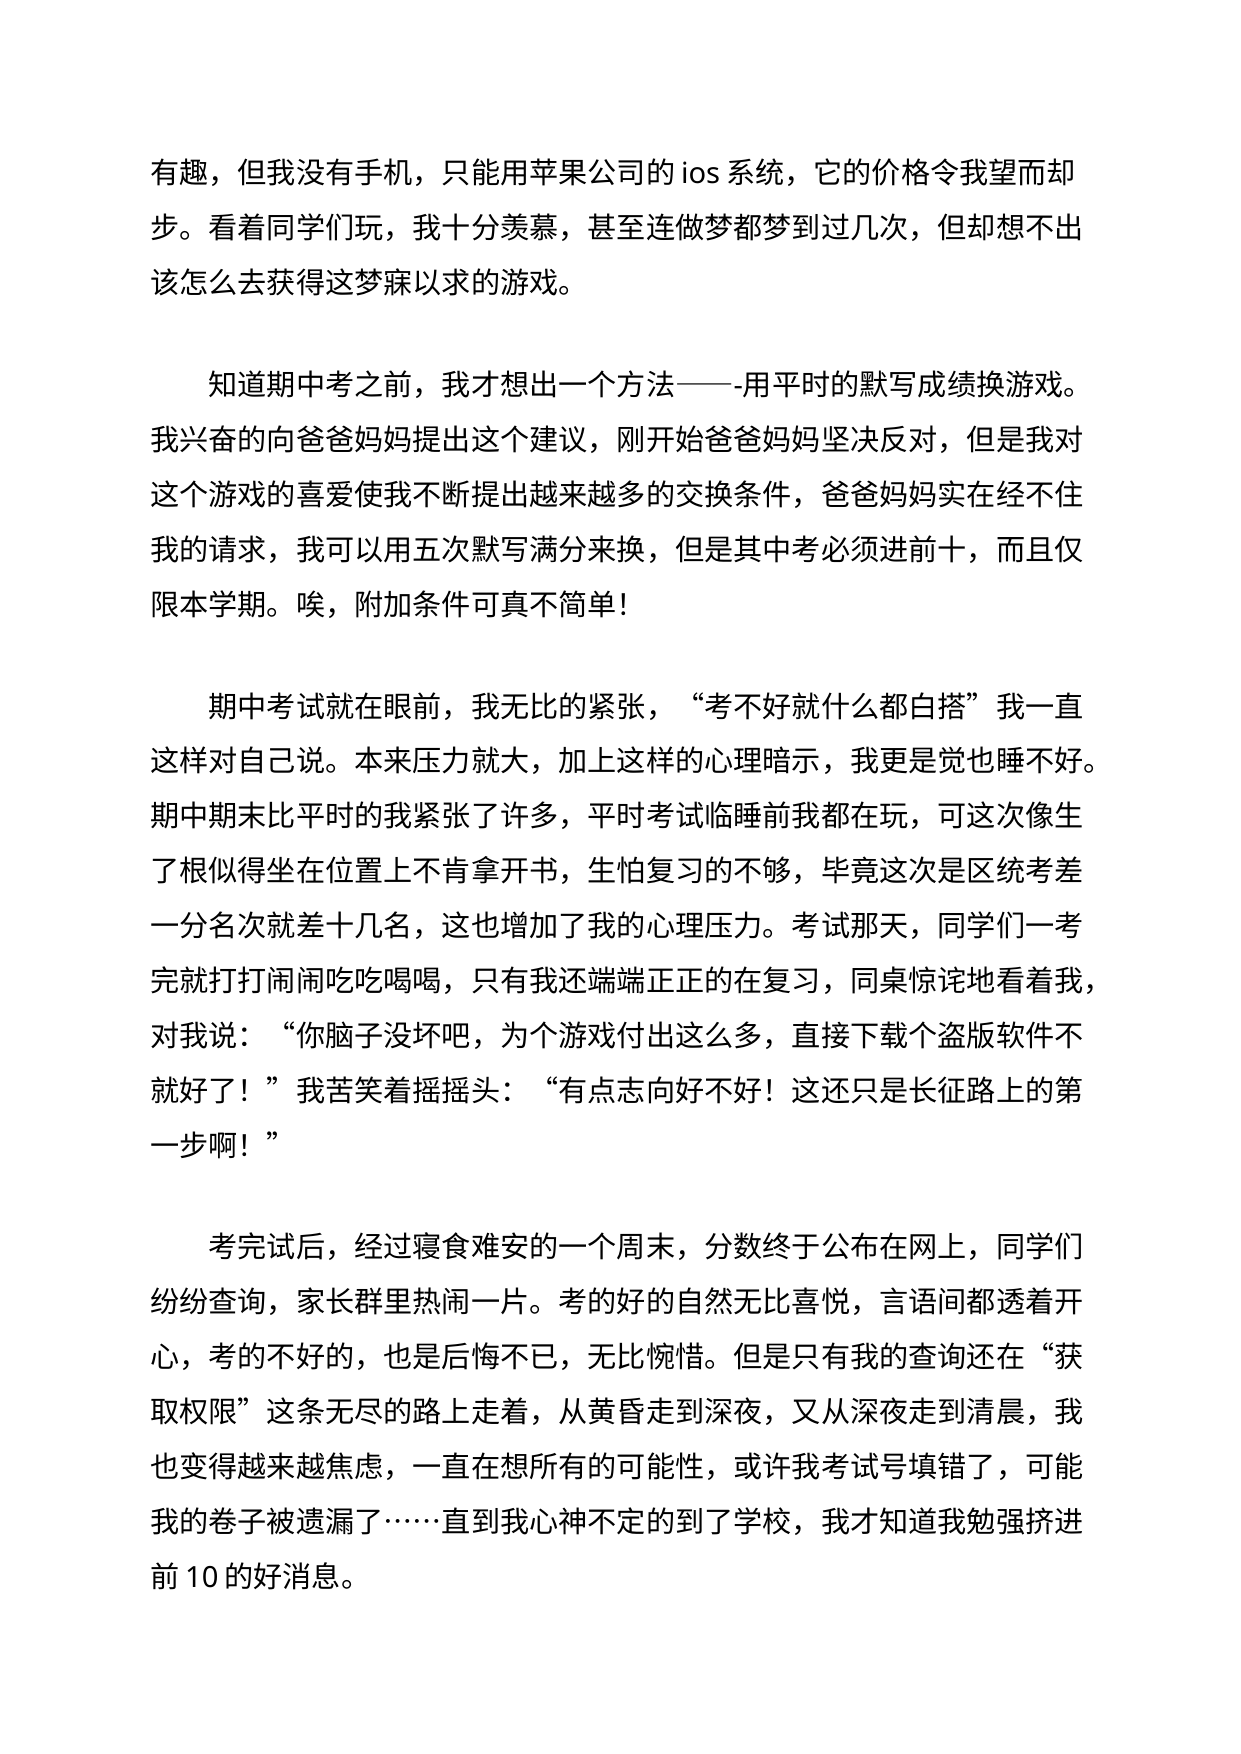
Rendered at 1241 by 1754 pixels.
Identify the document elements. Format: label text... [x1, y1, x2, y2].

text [150, 150, 1090, 302]
text 期中考试就在眼前，我无比的紧张，“考不好就什么都白搭”我一直这样对自己说。本来压力就大，加上这样的心理暗示，我更是觉也睡不好。期中期末比平时的我紧张了许多，平时考试临睡前我都在玩，可这次像生了根似得坐在位置上不肯拿开书，生怕复习的不够，毕竟这次是区统考差一分名次就差十几名，这也增加了我的心理压力。考试那天，同学们一考完就打打闹闹吃吃喝喝，只有我还端端正正的在复习，同桌惊诧地看着我，对我说：“你脑子没坏吧，为个游戏付出这么多，直接下载个盗版软件不就好了！”我苦笑着摇摇头：“有点志向好不好！这还只是长征路上的第一步啊！” [150, 683, 1090, 1164]
text 知道期中考之前，我才想出一个方法——-用平时的默写成绩换游戏。我兴奋的向爸爸妈妈提出这个建议，刚开始爸爸妈妈坚决反对，但是我对这个游戏的喜爱使我不断提出越来越多的交换条件，爸爸妈妈实在经不住我的请求，我可以用五次默写满分来换，但是其中考必须进前十，而且仅限本学期。唉，附加条件可真不简单！ [150, 362, 1090, 624]
text 考完试后，经过寝食难安的一个周末，分数终于公布在网上，同学们纷纷查询，家长群里热闹一片。考的好的自然无比喜悦，言语间都透着开心，考的不好的，也是后悔不已，无比惋惜。但是只有我的查询还在“获取权限”这条无尽的路上走着，从黄昏走到深夜，又从深夜走到清晨，我也变得越来越焦虑，一直在想所有的可能性，或许我考试号填错了，可能我的卷子被遗漏了……直到我心神不定的到了学校，我才知道我勉强挤进前10的好消息。 [150, 1224, 1090, 1596]
